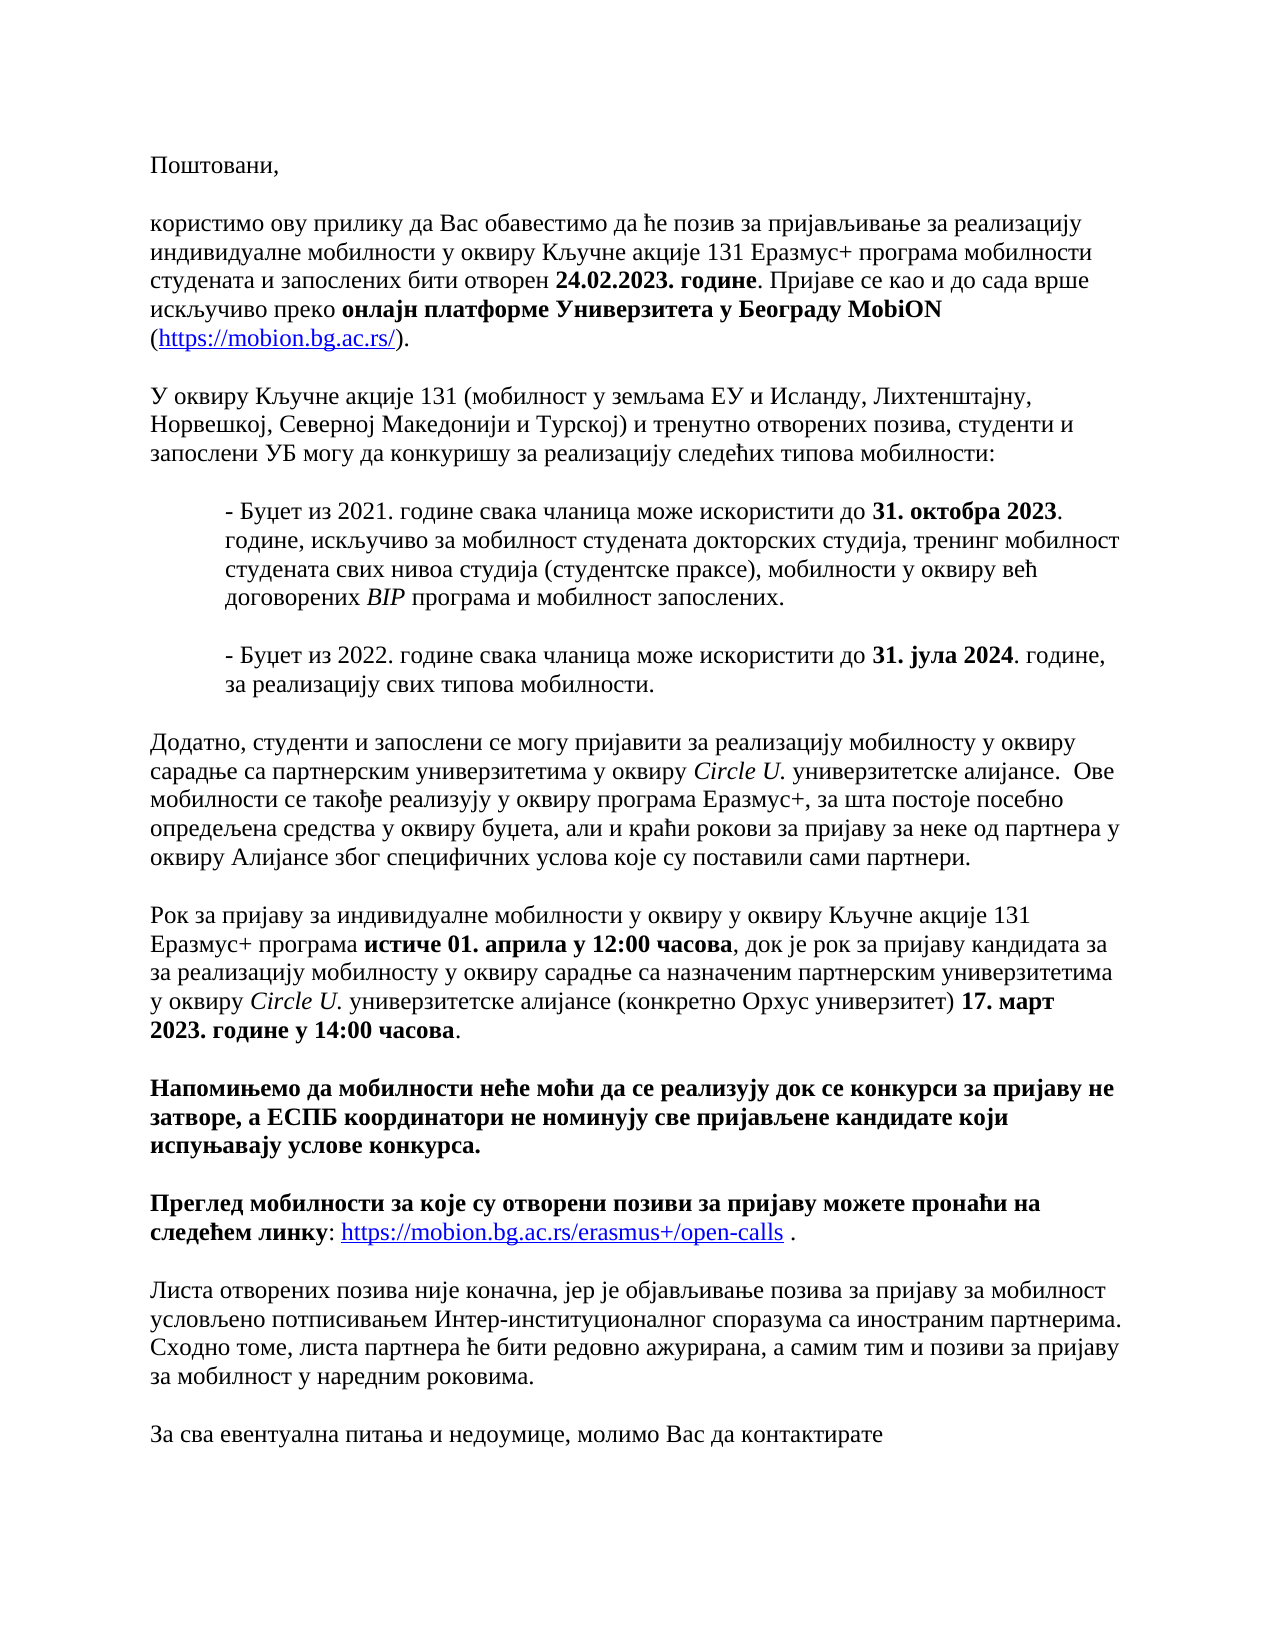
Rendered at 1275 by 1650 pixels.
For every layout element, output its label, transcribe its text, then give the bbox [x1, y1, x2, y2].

text Рок за пријаву за индивидуалне мобилности у оквиру у оквиру Кључне акције 131 Еразмус+ програма истиче 01. априла у 12:00 часова, док је рок за пријаву кандидата за за реализацију мобилносту у оквиру сарадње са назначеним партнерским универзитетима у оквиру Circle U. универзитетске алијансе (конкретно Орхус универзитет) 17. март 2023. године у 14:00 часова. [150, 900, 1125, 1044]
text Листа отворених позива није коначна, јер је објављивање позива за пријаву за мобилност условљено потписивањем Интер-институционалног споразума са иностраним партнерима. Сходно томе, листа партнера ће бити редовно ажурирана, а самим тим и позиви за пријаву за мобилност у наредним роковима. [150, 1275, 1125, 1390]
text За сва евентуална питања и недоумице, молимо Вас да контактирате [150, 1419, 1125, 1448]
text Поштовани, [150, 150, 1125, 179]
text Напомињемо да мобилности неће моћи да се реализују док се конкурси за пријаву не затворе, а ЕСПБ координатори не номинују све пријављене кандидате који испуњавају услове конкурса. [150, 1073, 1125, 1159]
text Додатно, студенти и запослени се могу пријавити за реализацију мобилносту у оквиру сарадње са партнерским универзитетима у оквиру Circle U. универзитетске алијансе. Ове мобилности се такође реализују у оквиру програма Еразмус+, за шта постоје посебно опредељена средства у оквиру буџета, али и краћи рокови за пријаву за неке од партнера у оквиру Алијансе због специфичних услова које су поставили сами партнери. [150, 727, 1125, 871]
text - Буџет из 2021. године свака чланица може искористити до 31. октобра 2023. године, искључиво за мобилност студената докторских студија, тренинг мобилност студената свих нивоа студија (студентске праксе), мобилности у оквиру већ договорених BIP програма и мобилност запослених. [225, 496, 1125, 611]
text Преглед мобилности за које су отворени позиви за пријаву можете пронаћи на следећем линку: https://mobion.bg.ac.rs/erasmus+/open-calls . [150, 1188, 1125, 1246]
text - Буџет из 2022. године свака чланица може искористити до 31. јула 2024. године, за реализацију свих типова мобилности. [225, 640, 1125, 698]
text У оквиру Кључне акције 131 (мобилност у земљама ЕУ и Исланду, Лихтенштајну, Норвешкој, Северној Македонији и Турској) и тренутно отворених позива, студенти и запослени УБ могу да конкуришу за реализацију следећих типова мобилности: [150, 381, 1125, 467]
text користимо ову прилику да Вас обавестимо да ћe позив за пријављивање за реализацију индивидуалне мобилности у оквиру Кључне акције 131 Еразмус+ програма мобилности студената и запослених бити отворен 24.02.2023. године. Пријаве се као и до сада врше искључиво преко онлајн платформе Универзитета у Београду MobiON (https://mobion.bg.ac.rs/). [150, 208, 1125, 352]
